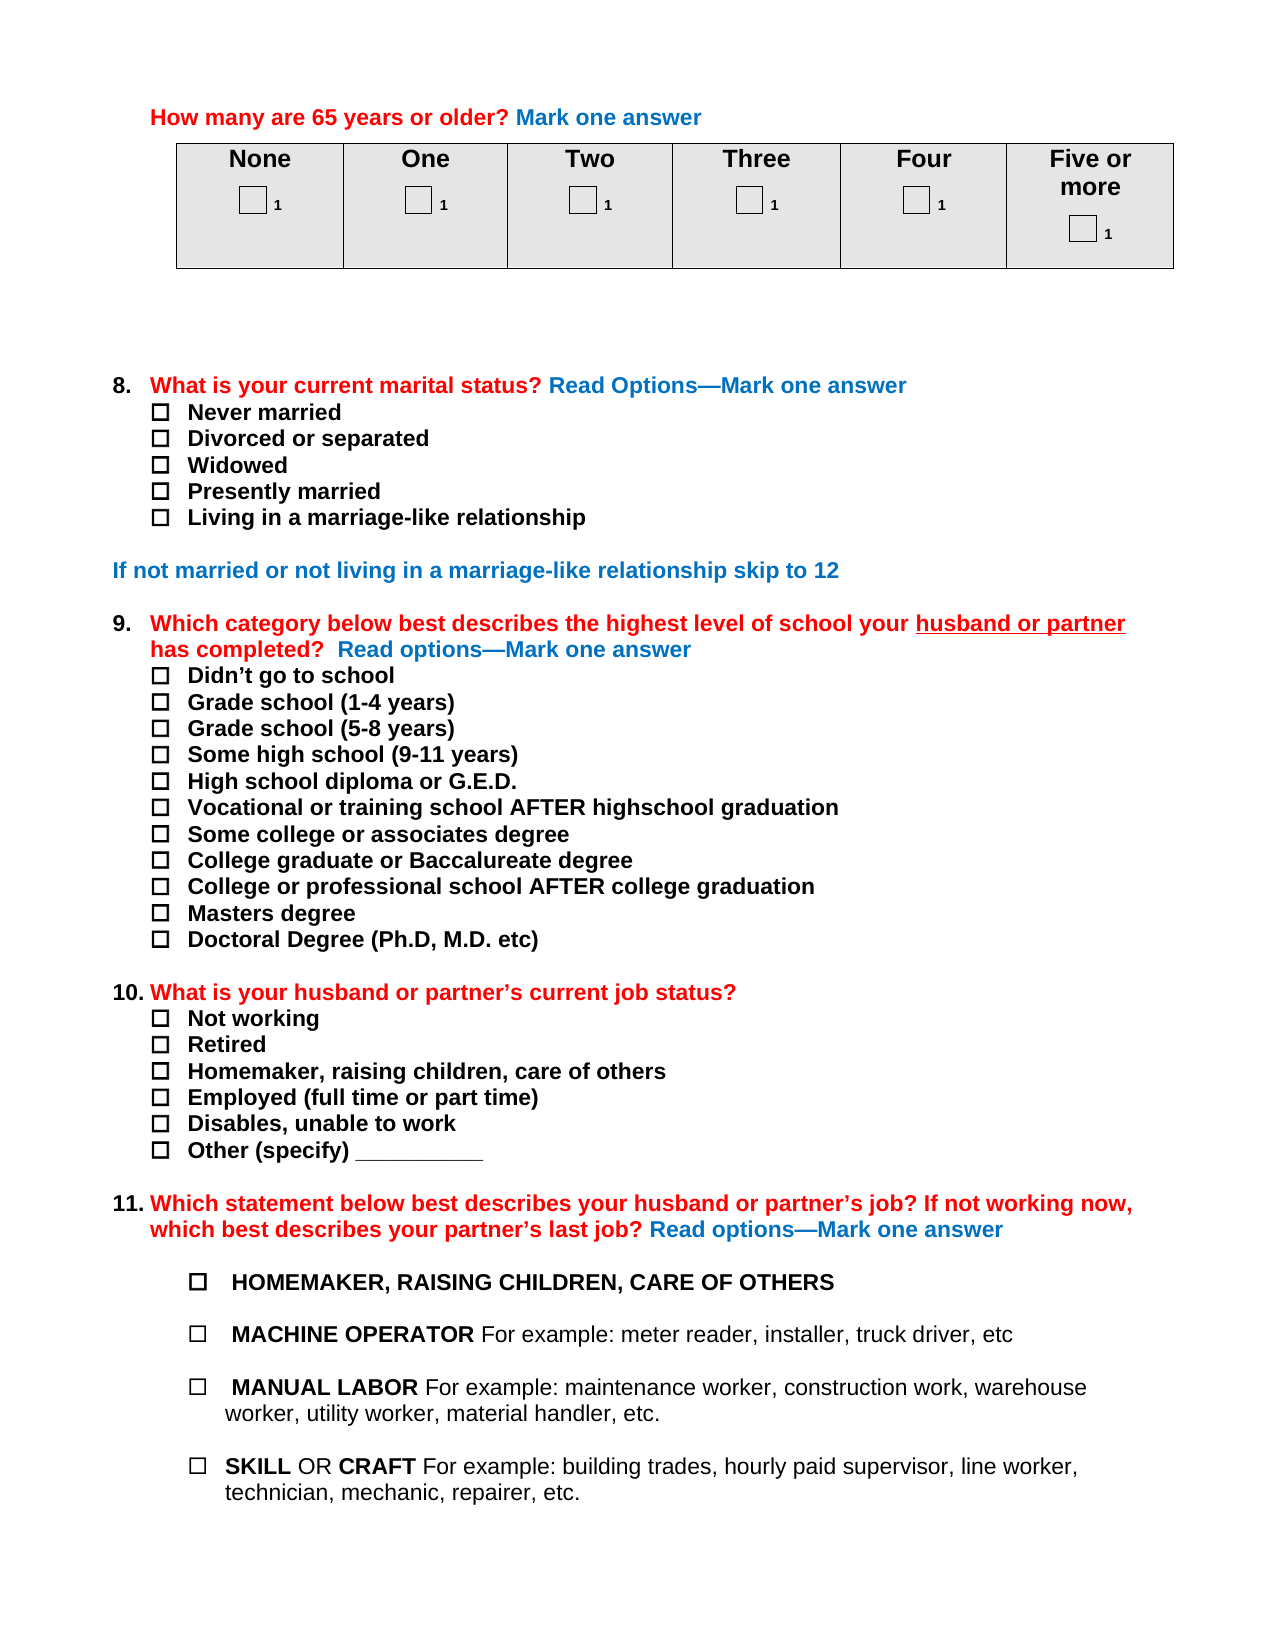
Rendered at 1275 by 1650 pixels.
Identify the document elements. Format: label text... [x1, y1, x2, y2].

list Retired [150, 1031, 1162, 1058]
list Disables, unable to work [150, 1110, 1162, 1137]
list Doctoral Degree (Ph.D, M.D. etc) [150, 926, 1162, 952]
list Grade school (5-8 years) [150, 715, 1162, 741]
table_header Four 1 [841, 144, 1006, 267]
list Widowed [150, 452, 1162, 478]
list Presently married [150, 478, 1162, 504]
list Grade school (1-4 years) [150, 689, 1162, 715]
list Some college or associates degree [150, 821, 1162, 847]
list Divorced or separated [150, 425, 1162, 452]
list Not working [150, 1005, 1162, 1031]
list College graduate or Baccalureate degree [150, 847, 1162, 873]
table_header One 1 [344, 144, 507, 267]
list worker, utility worker, material handler, etc. [225, 1400, 1162, 1427]
list What is your current marital status? Read Options—Mark one answer [112, 372, 1162, 399]
table_header Two 1 [508, 144, 672, 267]
list Living in a marriage-like relationship [150, 504, 1162, 531]
list Other (specify) __________ [150, 1137, 1162, 1163]
list Homemaker, raising children, care of others [150, 1058, 1162, 1084]
list MANUAL LABOR For example: maintenance worker, construction work, warehouse [187, 1374, 1162, 1400]
table_header Three 1 [673, 144, 840, 267]
table_header None 1 [177, 144, 343, 267]
list High school diploma or G.E.D. [150, 768, 1162, 794]
list Which category below best describes the highest level of school your husband or partner has completed? Read options—Mark one answer [112, 610, 1162, 662]
list What is your husband or partner’s current job status? [112, 979, 1162, 1005]
list Never married [150, 399, 1162, 425]
list HOMEMAKER, RAISING CHILDREN, CARE OF OTHERS [187, 1268, 1162, 1295]
list Employed (full time or part time) [150, 1084, 1162, 1110]
list Vocational or training school AFTER highschool graduation [150, 794, 1162, 821]
list Which statement below best describes your husband or partner’s job? If not working now, which best describes your partner’s last job? Read options—Mark one answer [112, 1189, 1162, 1242]
list Didn’t go to school [150, 662, 1162, 689]
list technician, mechanic, repairer, etc. [225, 1479, 1162, 1506]
list Some high school (9-11 years) [150, 741, 1162, 768]
list College or professional school AFTER college graduation [150, 873, 1162, 899]
list SKILL OR CRAFT For example: building trades, hourly paid supervisor, line worker, [187, 1453, 1162, 1479]
list If not married or not living in a marriage-like relationship skip to 12 [112, 557, 1162, 583]
list MACHINE OPERATOR For example: meter reader, installer, truck driver, etc [187, 1321, 1162, 1348]
list How many are 65 years or older? Mark one answer [150, 104, 1162, 130]
list Masters degree [150, 899, 1162, 926]
table_header Five or more 1 [1007, 144, 1173, 267]
